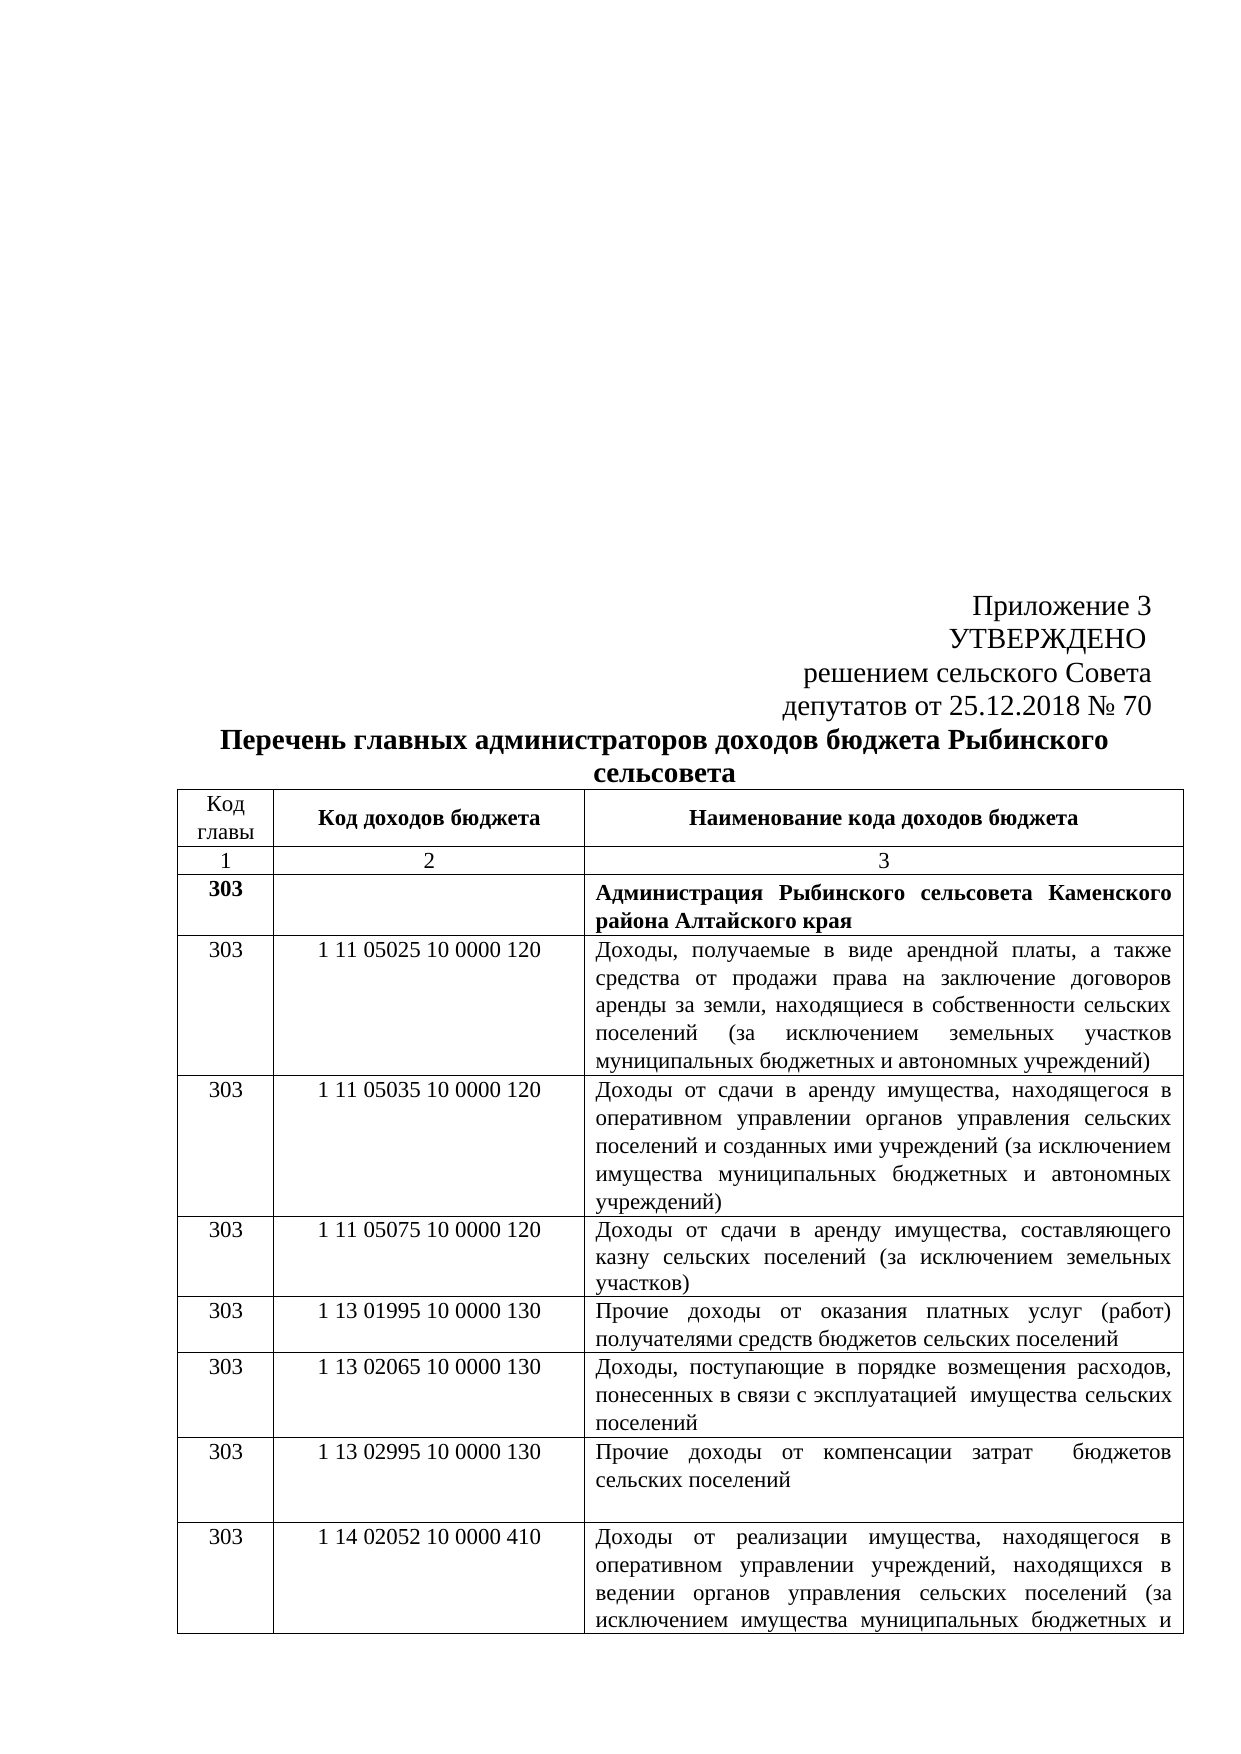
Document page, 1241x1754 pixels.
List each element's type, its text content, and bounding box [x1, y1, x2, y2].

table_cell 1 [178, 847, 273, 874]
table_cell Прочие доходы от оказания платных услуг (работ) получателями средств бюджетов сельских поселений [585, 1297, 1183, 1352]
text УТВЕРЖДЕНО [177, 621, 1152, 655]
table_cell [274, 875, 584, 935]
table_cell Прочие доходы от компенсации затрат бюджетов сельских поселений [585, 1438, 1183, 1522]
table_header Код доходов бюджета [274, 790, 584, 846]
table_cell 303 [178, 1523, 273, 1633]
table_header Код главы [178, 790, 273, 846]
table_cell 303 [178, 1353, 273, 1437]
table_cell Доходы, получаемые в виде арендной платы, а также средства от продажи права на заключение договоров аренды за земли, находящиеся в собственности сельских поселений (за исключением земельных участков муниципальных бюджетных и автономных учреждений) [585, 936, 1183, 1075]
table_cell 303 [178, 936, 273, 1075]
table_cell 2 [274, 847, 584, 874]
table_cell 3 [585, 847, 1183, 874]
text решением сельского Совета [177, 655, 1152, 688]
table_cell 1 11 05035 10 0000 120 [274, 1076, 584, 1216]
table_cell Доходы от сдачи в аренду имущества, находящегося в оперативном управлении органов управления сельских поселений и созданных ими учреждений (за исключением имущества муниципальных бюджетных и автономных учреждений) [585, 1076, 1183, 1216]
table_cell Доходы от сдачи в аренду имущества, составляющего казну сельских поселений (за исключением земельных участков) [585, 1217, 1183, 1296]
text Перечень главных администраторов доходов бюджета Рыбинского сельсовета [177, 722, 1152, 789]
table_cell 303 [178, 1438, 273, 1522]
table_cell Администрация Рыбинского сельсовета Каменского района Алтайского края [585, 875, 1183, 935]
text депутатов от 25.12.2018 № 70 [177, 688, 1152, 722]
table_cell 1 11 05075 10 0000 120 [274, 1217, 584, 1296]
table_cell 303 [178, 1076, 273, 1216]
text Приложение 3 [177, 588, 1152, 621]
table_cell 1 13 02065 10 0000 130 [274, 1353, 584, 1437]
table_cell 1 13 01995 10 0000 130 [274, 1297, 584, 1352]
table_cell 1 13 02995 10 0000 130 [274, 1438, 584, 1522]
table_header Наименование кода доходов бюджета [585, 790, 1183, 846]
table_cell 303 [178, 1217, 273, 1296]
table_cell 1 11 05025 10 0000 120 [274, 936, 584, 1075]
table_cell Доходы, поступающие в порядке возмещения расходов, понесенных в связи с эксплуатацией имущества сельских поселений [585, 1353, 1183, 1437]
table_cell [585, 1523, 1183, 1633]
table_cell 303 [178, 875, 273, 935]
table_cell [274, 1523, 584, 1633]
table_cell 303 [178, 1297, 273, 1352]
